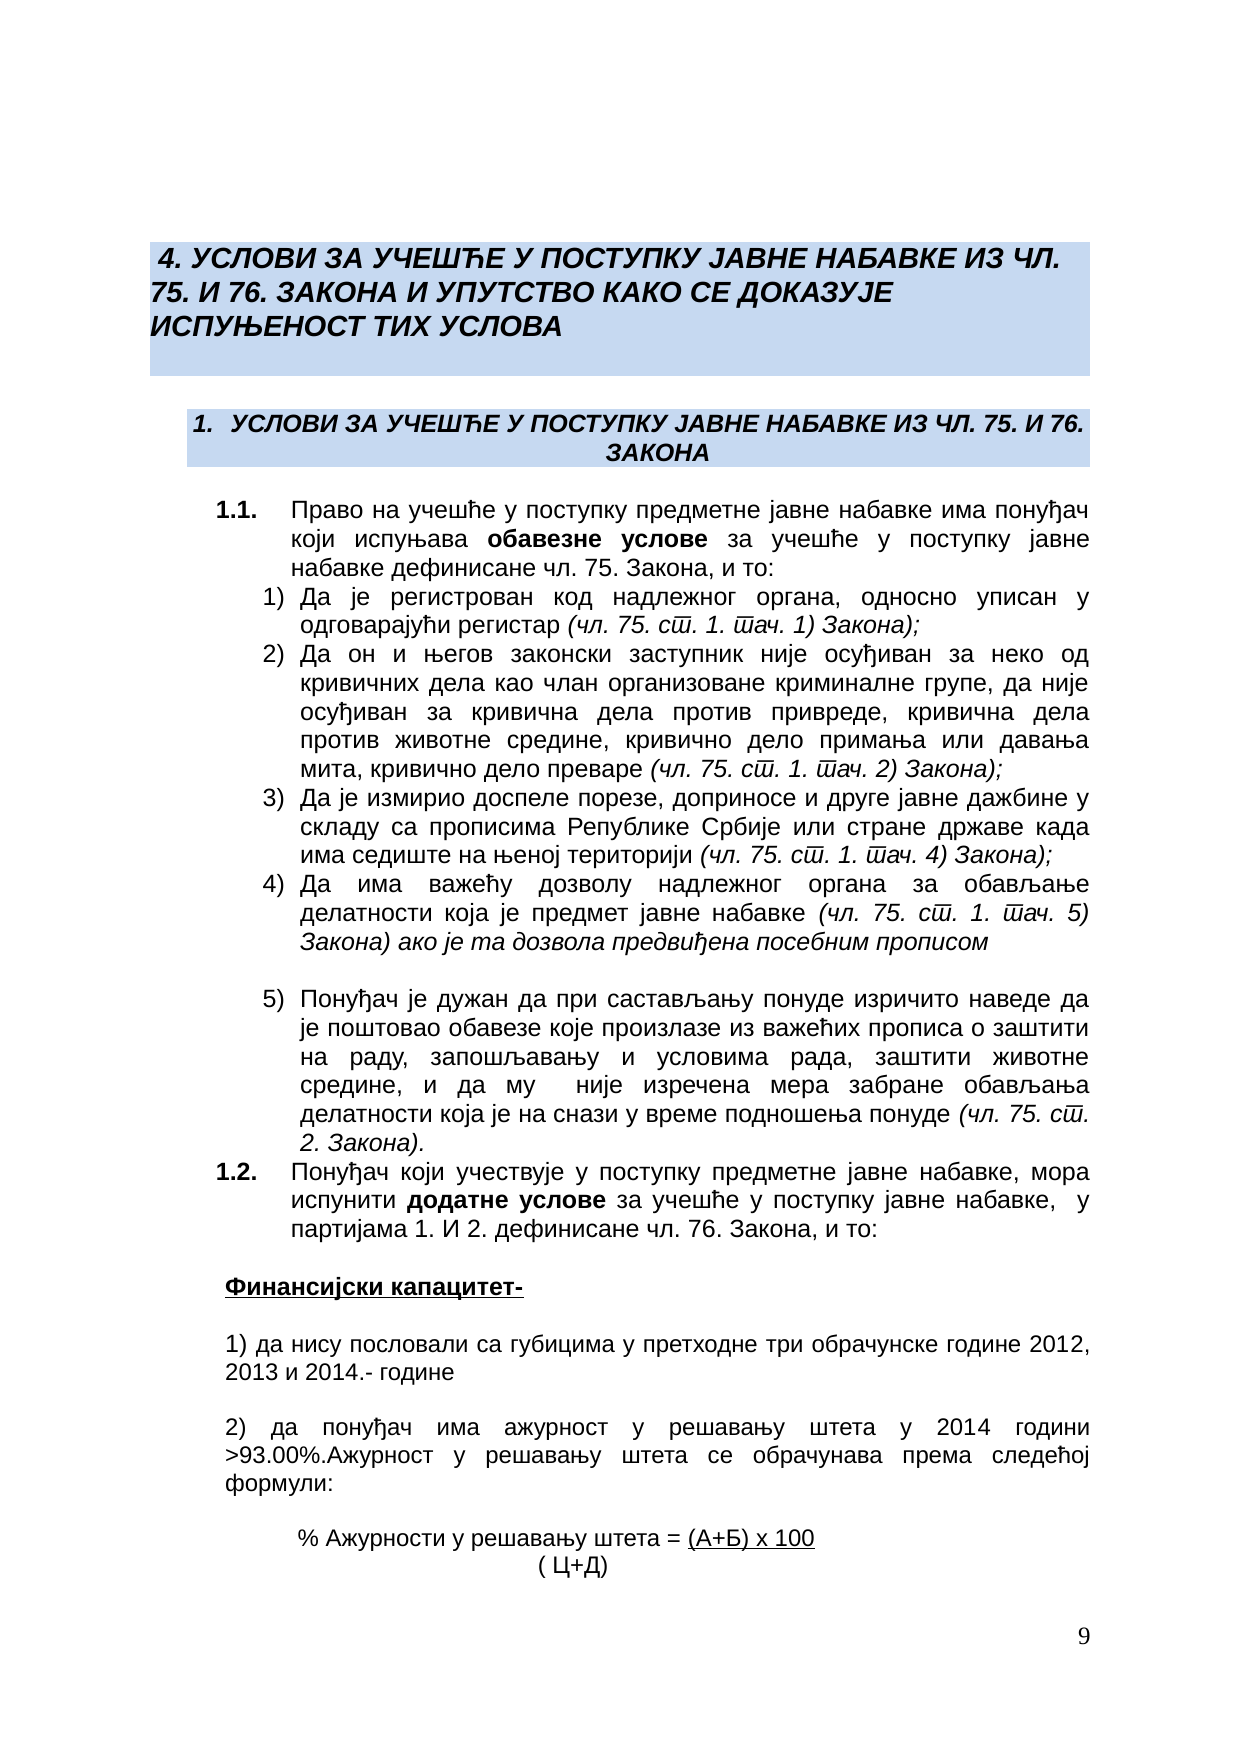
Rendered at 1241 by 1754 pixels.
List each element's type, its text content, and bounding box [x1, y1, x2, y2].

text ( Ц+Д) [150, 1551, 1090, 1579]
list 1) да нису пословали са губицима у претходне три обрачунске године 2012, 2013 и 2014.- године [225, 1329, 1090, 1386]
list Да он и његов законски заступник није осуђиван за неко од кривичних дела као члан организоване криминалне групе, да није осуђиван за кривична дела против привреде, кривична дела против животне средине, кривично дело примања или давања мита, кривично дело преваре (чл. 75. ст. 1. тач. 2) Закона); [262, 639, 1090, 783]
list Да има важећу дозволу надлежног органа за обављање делатности која је предмет јавне набавке (чл. 75. ст. 1. тач. 5) Закона) ако је та дозвола предвиђена посебним прописом [262, 869, 1090, 956]
list Финансијски капацитет- [225, 1272, 1090, 1301]
list Да је регистрован код надлежног органа, односно уписан у одговарајући регистар (чл. 75. ст. 1. тач. 1) Закона); [262, 582, 1090, 639]
text 4. УСЛОВИ ЗА УЧЕШЋЕ У ПОСТУПКУ ЈАВНЕ НАБАВКЕ ИЗ ЧЛ. 75. И 76. ЗАКОНА И УПУТСТВО КАКО СЕ ДОКАЗУЈЕ ИСПУЊЕНОСТ ТИХ УСЛОВА [150, 242, 1090, 342]
text % Ажурности у решавању штета = (А+Б) x 100 [150, 1524, 1090, 1551]
list Право на учешће у поступку предметне јавне набавке има понуђач који испуњава обавезне услове за учешће у поступку јавне набавке дефинисане чл. 75. Закона, и то: [216, 496, 1090, 582]
list Понуђач је дужан да при састављању понуде изричито наведе да је поштовао обавезе које произлазе из важећих прописа о заштити на раду, запошљавању и условима рада, заштити животне средине, и да му није изречена мера забране обављања делатности која је на снази у време подношења понуде (чл. 75. ст. 2. Закона). [262, 984, 1090, 1157]
list Понуђач који учествује у поступку предметне јавне набавке, мора испунити додатне услове за учешће у поступку јавне набавке, у партијама 1. И 2. дефинисане чл. 76. Закона, и то: [216, 1157, 1090, 1243]
list 2) да понуђач има ажурност у решавању штета у 2014 години >93.00%.Ажурност у решавању штета се обрачунава према следећој формули: [225, 1413, 1090, 1496]
list Да је измирио доспеле порезе, доприносе и друге јавне дажбине у складу са прописима Републике Србије или стране државе када има седиште на њеној територији (чл. 75. ст. 1. тач. 4) Закона); [262, 783, 1090, 869]
list УСЛОВИ ЗА УЧЕШЋЕ У ПОСТУПКУ ЈАВНЕ НАБАВКЕ ИЗ ЧЛ. 75. И 76. ЗАКОНА [187, 409, 1090, 467]
